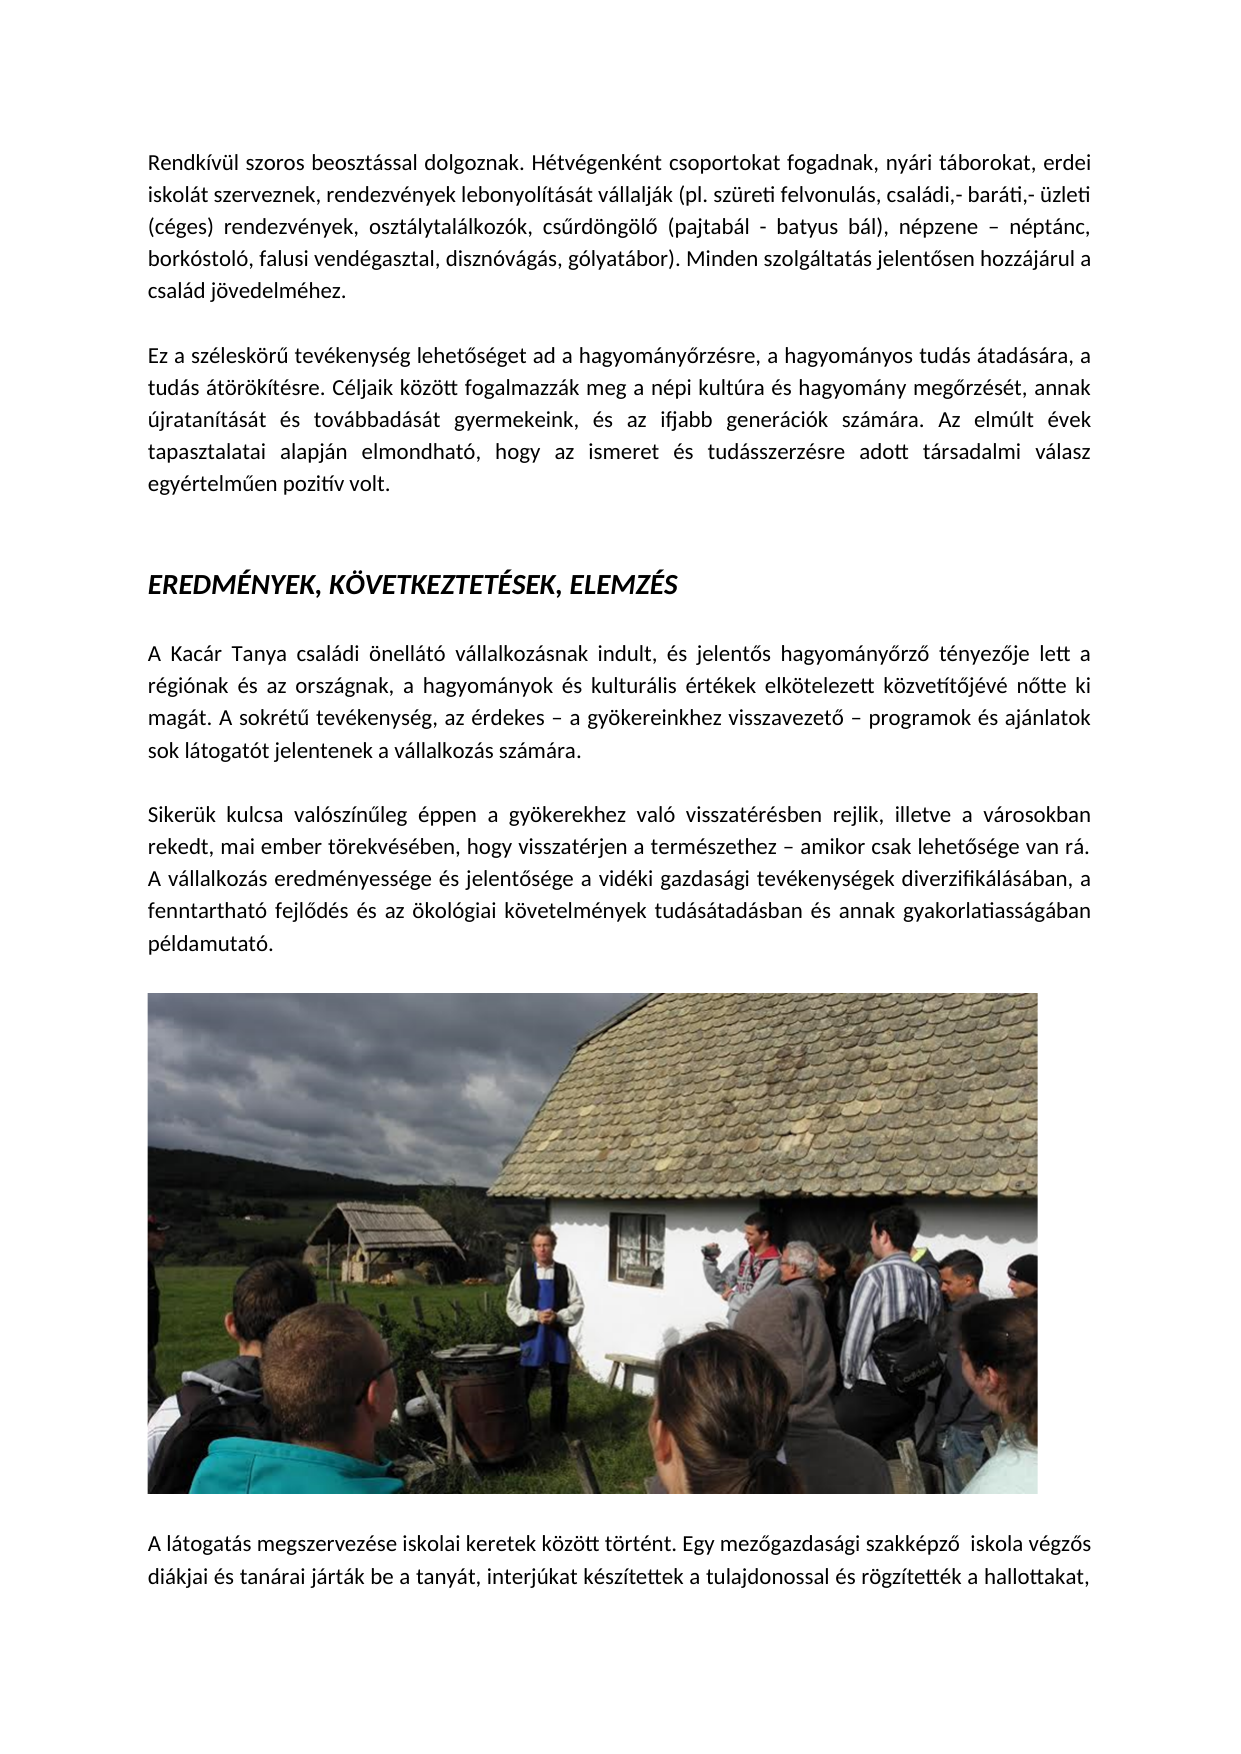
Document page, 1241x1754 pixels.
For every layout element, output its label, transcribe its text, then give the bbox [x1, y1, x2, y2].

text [148, 1529, 1093, 1590]
text A Kacár Tanya családi önellátó vállalkozásnak indult, és jelentős hagyományőrző tényezője lett a régiónak és az országnak, a hagyományok és kulturális értékek elkötelezett közvetítőjévé nőtte ki magát. A sokrétű tevékenység, az érdekes – a gyökereinkhez visszavezető – programok és ajánlatok sok látogatót jelentenek a vállalkozás számára. [148, 639, 1093, 764]
text Rendkívül szoros beosztással dolgoznak. Hétvégenként csoportokat fogadnak, nyári táborokat, erdei iskolát szerveznek, rendezvények lebonyolítását vállalják (pl. szüreti felvonulás, családi,- baráti,- üzleti (céges) rendezvények, osztálytalálkozók, csűrdöngölő (pajtabál - batyus bál), népzene – néptánc, borkóstoló, falusi vendégasztal, disznóvágás, gólyatábor). Minden szolgáltatás jelentősen hozzájárul a család jövedelméhez. [148, 148, 1093, 304]
text Ez a széleskörű tevékenység lehetőséget ad a hagyományőrzésre, a hagyományos tudás átadására, a tudás átörökítésre. Céljaik között fogalmazzák meg a népi kultúra és hagyomány megőrzését, annak újratanítását és továbbadását gyermekeink, és az ifjabb generációk számára. Az elmúlt évek tapasztalatai alapján elmondható, hogy az ismeret és tudásszerzésre adott társadalmi válasz egyértelműen pozitív volt. [148, 341, 1093, 497]
text Sikerük kulcsa valószínűleg éppen a gyökerekhez való visszatérésben rejlik, illetve a városokban rekedt, mai ember törekvésében, hogy visszatérjen a természethez – amikor csak lehetősége van rá. A vállalkozás eredményessége és jelentősége a vidéki gazdasági tevékenységek diverzifikálásában, a fenntartható fejlődés és az ökológiai követelmények tudásátadásban és annak gyakorlatiasságában példamutató. [148, 800, 1093, 957]
picture [147, 993, 1038, 1494]
text EREDMÉNYEK, KÖVETKEZTETÉSEK, ELEMZÉS [148, 566, 1093, 602]
